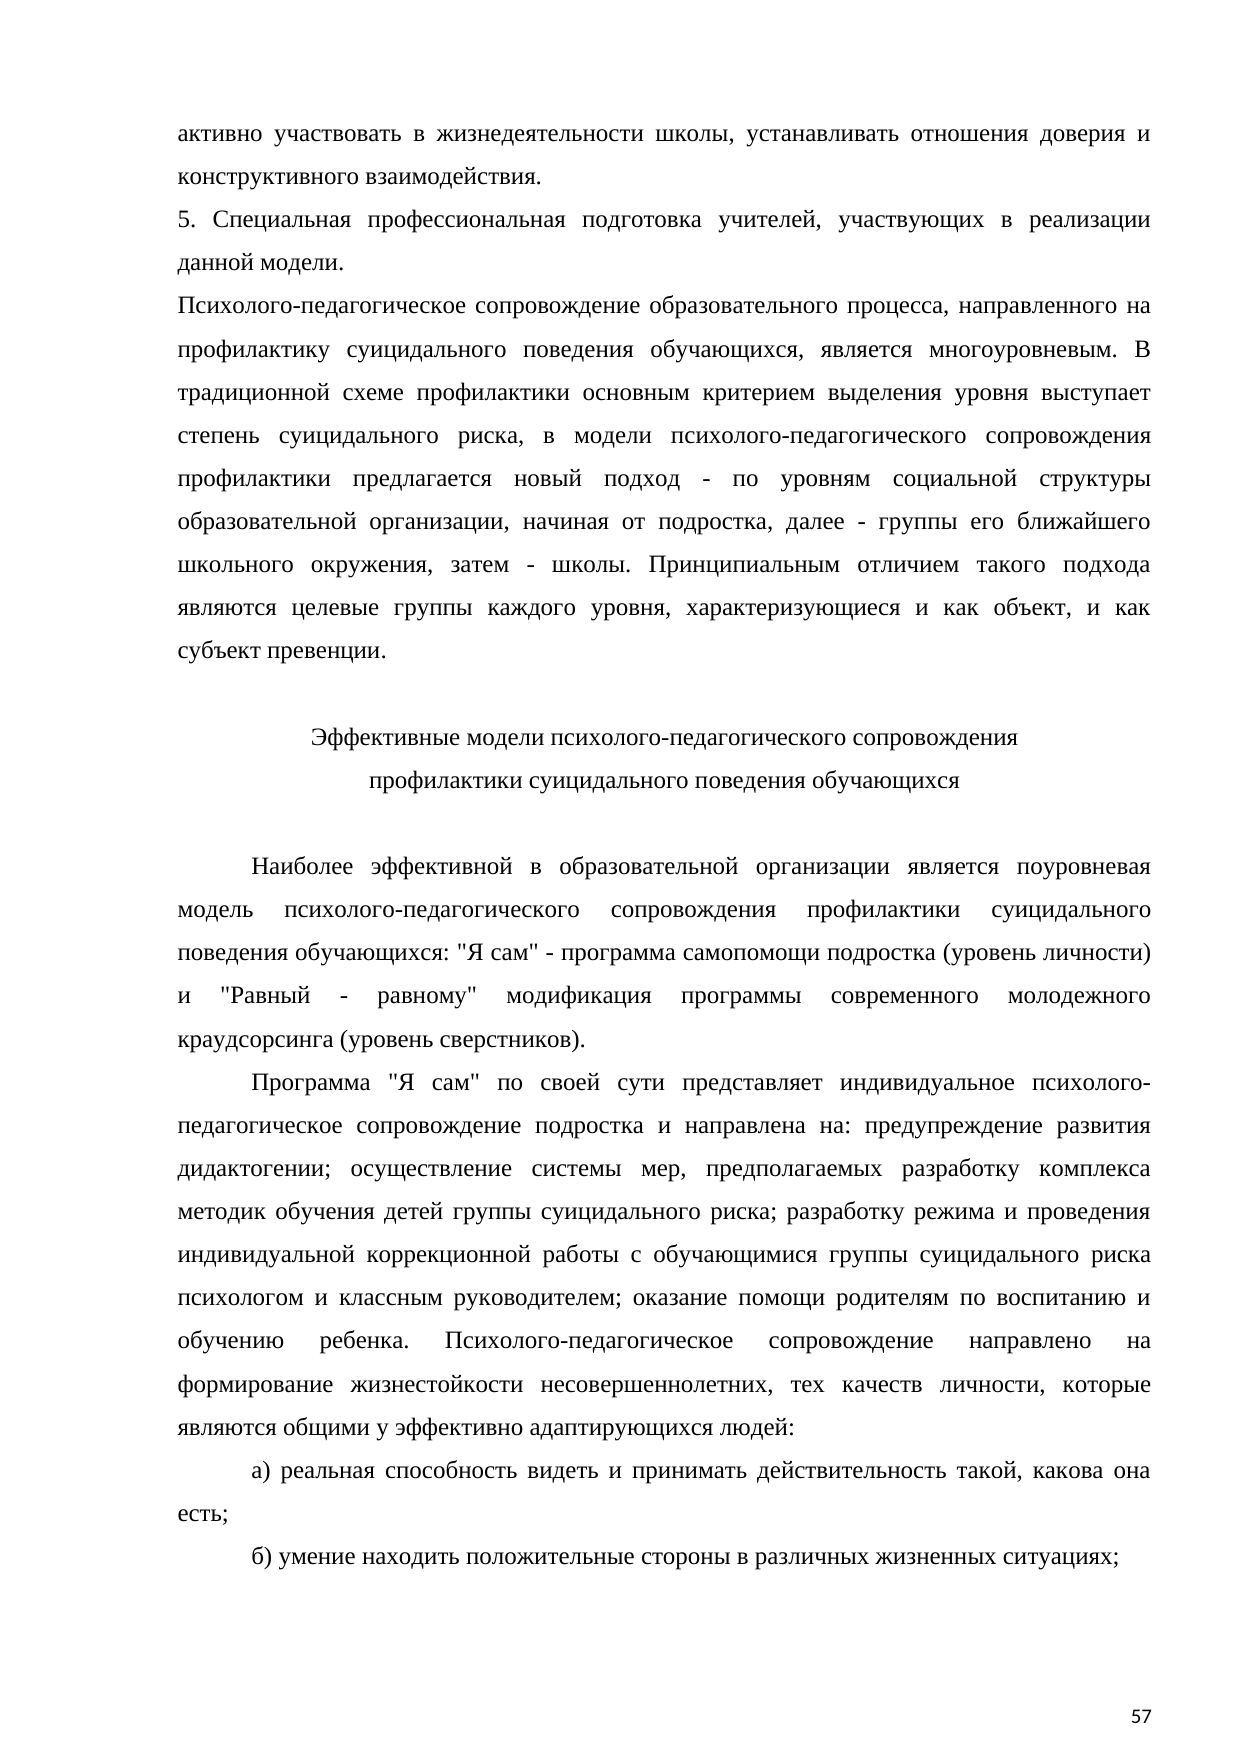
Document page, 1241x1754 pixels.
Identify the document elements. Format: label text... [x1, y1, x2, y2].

text Эффективные модели психолого-педагогического сопровождения [177, 722, 1152, 751]
text Психолого-педагогическое сопровождение образовательного процесса, направленного на профилактику суицидального поведения обучающихся, является многоуровневым. В традиционной схеме профилактики основным критерием выделения уровня выступает степень суицидального риска, в модели психолого-педагогического сопровождения профилактики предлагается новый подход - по уровням социальной структуры образовательной организации, начиная от подростка, далее - группы его ближайшего школьного окружения, затем - школы. Принципиальным отличием такого подхода являются целевые группы каждого уровня, характеризующиеся и как объект, и как субъект превенции. [177, 291, 1152, 664]
text профилактики суицидального поведения обучающихся [177, 765, 1152, 794]
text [177, 118, 1152, 190]
text 5. Специальная профессиональная подготовка учителей, участвующих в реализации данной модели. [177, 204, 1152, 276]
text б) умение находить положительные стороны в различных жизненных ситуациях; [177, 1541, 1152, 1570]
text Наиболее эффективной в образовательной организации является поуровневая модель психолого-педагогического сопровождения профилактики суицидального поведения обучающихся: "Я сам" - программа самопомощи подростка (уровень личности) и "Равный - равному" модификация программы современного молодежного краудсорсинга (уровень сверстников). [177, 851, 1152, 1052]
text Программа "Я сам" по своей сути представляет индивидуальное психолого-педагогическое сопровождение подростка и направлена на: предупреждение развития дидактогении; осуществление системы мер, предполагаемых разработку комплекса методик обучения детей группы суицидального риска; разработку режима и проведения индивидуальной коррекционной работы с обучающимися группы суицидального риска психологом и классным руководителем; оказание помощи родителям по воспитанию и обучению ребенка. Психолого-педагогическое сопровождение направлено на формирование жизнестойкости несовершеннолетних, тех качеств личности, которые являются общими у эффективно адаптирующихся людей: [177, 1067, 1152, 1441]
text а) реальная способность видеть и принимать действительность такой, какова она есть; [177, 1455, 1152, 1527]
